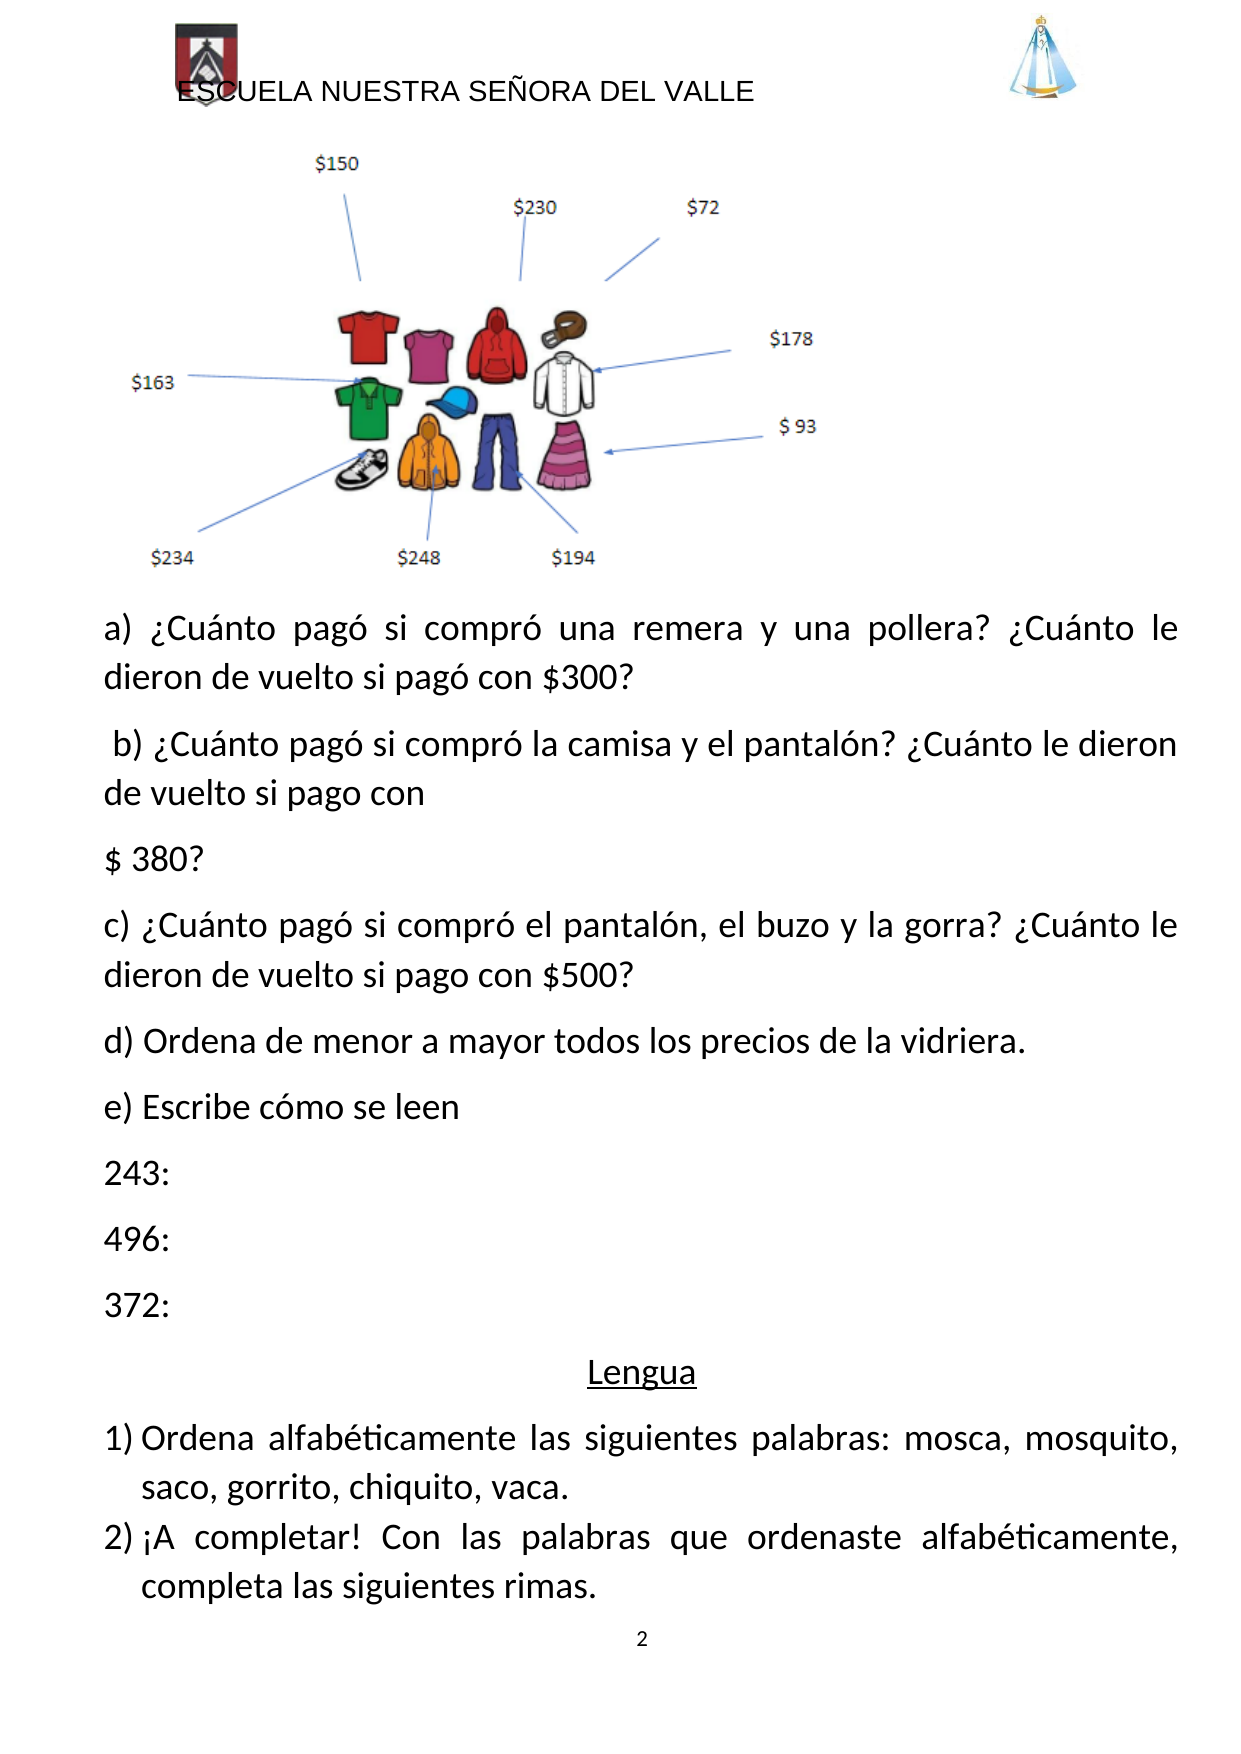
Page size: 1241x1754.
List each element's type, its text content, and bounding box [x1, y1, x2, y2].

list Ordena alfabéticamente las siguientes palabras: mosca, mosquito, saco, gorrito, chiquito, vaca. [103, 1414, 1180, 1509]
text $ 380? [103, 835, 1180, 881]
text b) ¿Cuánto pagó si compró la camisa y el pantalón? ¿Cuánto le dieron de vuelto si pago con [103, 719, 1180, 815]
text 496: [103, 1215, 1180, 1261]
list ¡A completar! Con las palabras que ordenaste alfabéticamente, completa las siguientes rimas. [103, 1513, 1180, 1608]
text c) ¿Cuánto pagó si compró el pantalón, el buzo y la gorra? ¿Cuánto le dieron de vuelto si pago con $500? [103, 901, 1180, 997]
text d) Ordena de menor a mayor todos los precios de la vidriera. [103, 1017, 1180, 1063]
text e) Escribe cómo se leen [103, 1083, 1180, 1129]
text 372: [103, 1281, 1180, 1327]
picture [103, 147, 834, 585]
text a) ¿Cuánto pagó si compró una remera y una pollera? ¿Cuánto le dieron de vuelto si pagó con $300? [103, 604, 1180, 699]
picture [175, 23, 238, 107]
text Lengua [103, 1348, 1180, 1393]
picture [997, 5, 1086, 107]
text 243: [103, 1149, 1180, 1195]
